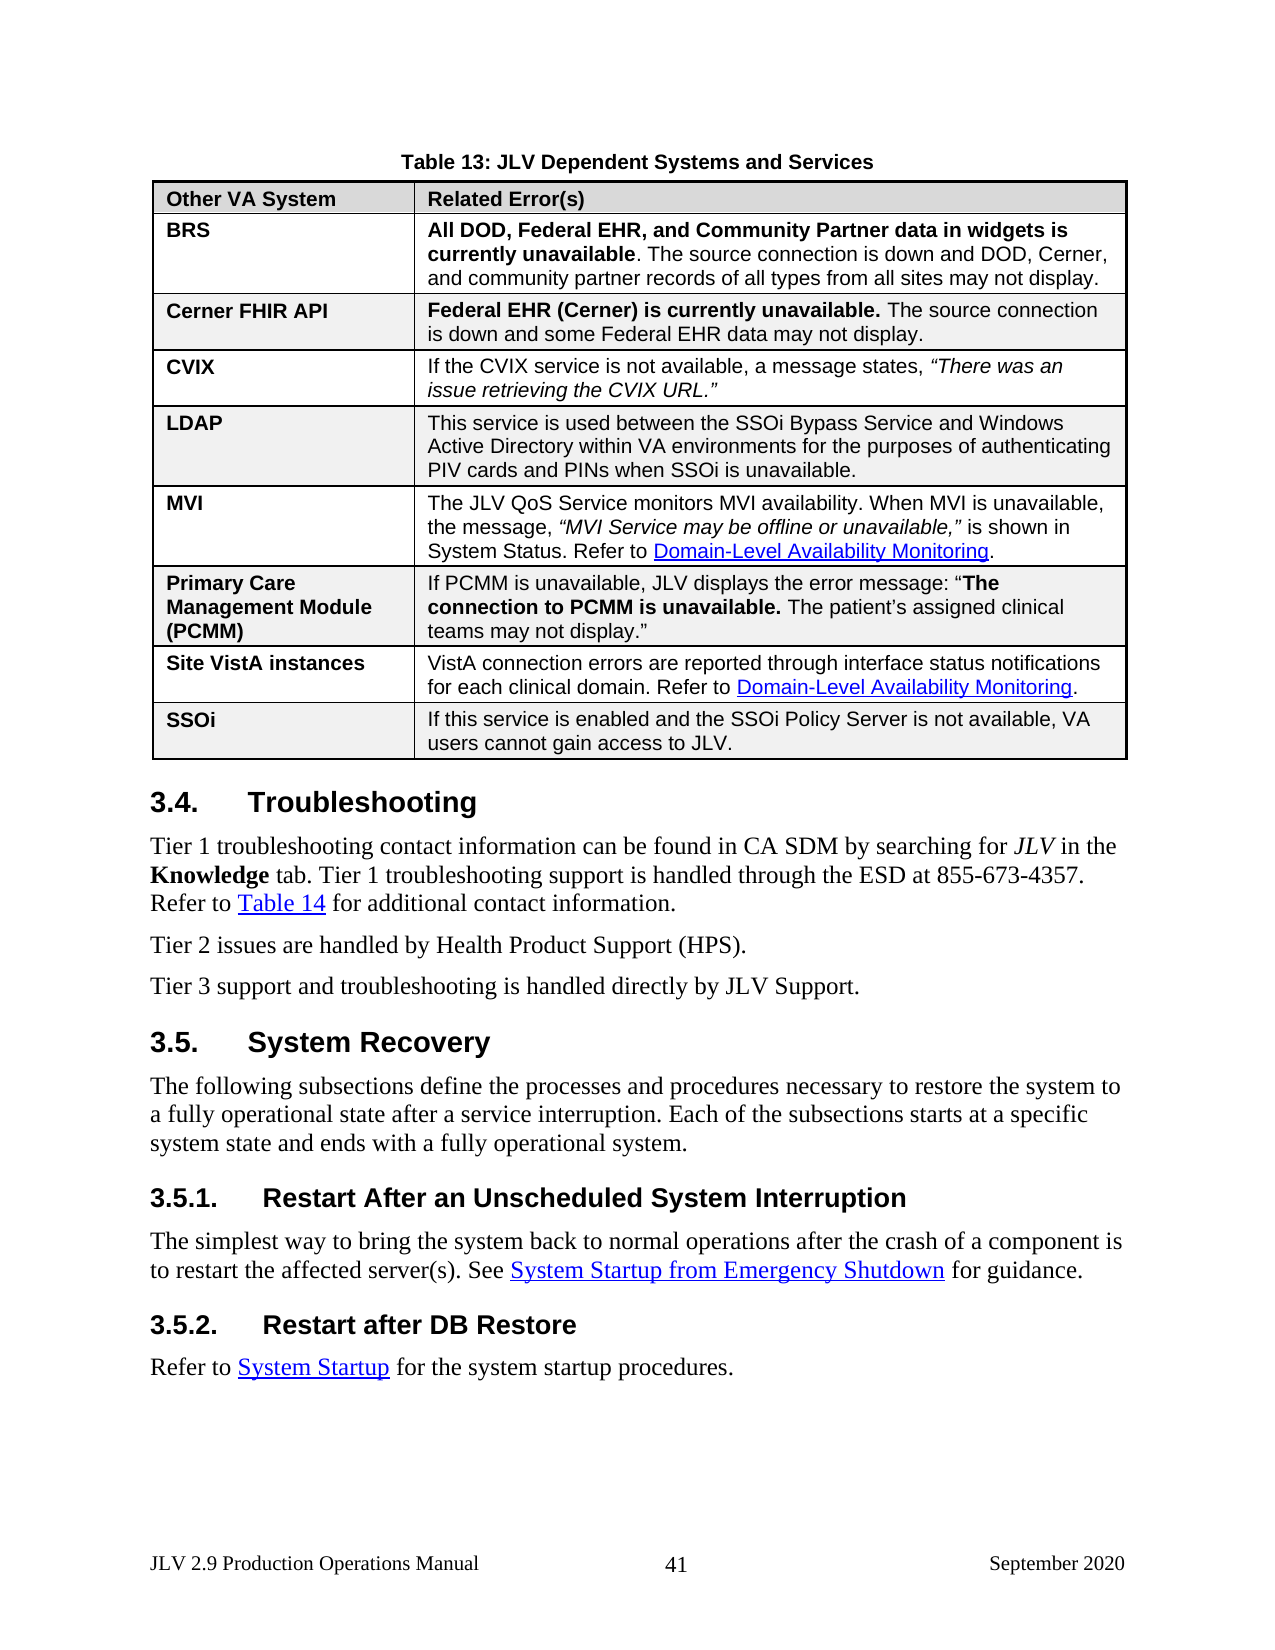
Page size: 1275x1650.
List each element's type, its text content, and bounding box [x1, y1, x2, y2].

table_cell BRS [154, 214, 414, 292]
text The simplest way to bring the system back to normal operations after the crash of a component is to restart the affected server(s). See System Startup from Emergency Shutdown for guidance. [150, 1226, 1140, 1283]
table_cell If the CVIX service is not available, a message states, “There was an issue retrieving the CVIX URL.” [415, 351, 1125, 405]
table_header Related Error(s) [415, 183, 1125, 212]
table_cell Federal EHR (Cerner) is currently unavailable. The source connection is down and some Federal EHR data may not display. [415, 294, 1125, 349]
subtitle Restart after DB Restore [150, 1309, 1148, 1340]
table_cell MVI [154, 487, 414, 565]
table_cell If this service is enabled and the SSOi Policy Server is not available, VA users cannot gain access to JLV. [415, 703, 1125, 758]
table_cell The JLV QoS Service monitors MVI availability. When MVI is unavailable, the message, “MVI Service may be offline or unavailable,” is shown in System Status. Refer to Domain-Level Availability Monitoring. [415, 487, 1125, 565]
subtitle Restart After an Unscheduled System Interruption [150, 1182, 1148, 1214]
table_cell Cerner FHIR API [154, 294, 414, 349]
text Tier 3 support and troubleshooting is handled directly by JLV Support. [150, 971, 1148, 1000]
text Refer to System Startup for the system startup procedures. [150, 1352, 1148, 1381]
table_cell Site VistA instances [154, 647, 414, 702]
subtitle Troubleshooting [150, 785, 1148, 818]
text The following subsections define the processes and procedures necessary to restore the system to a fully operational state after a service interruption. Each of the subsections starts at a specific system state and ends with a fully operational system. [150, 1071, 1123, 1157]
text Knowledge tab. Tier 1 troubleshooting support is handled through the ESD at 855-673-4357. Refer to Table 14 for additional contact information. [150, 860, 1087, 917]
text Tier 1 troubleshooting contact information can be found in CA SDM by searching for JLV in the [150, 831, 1148, 860]
table_cell SSOi [154, 703, 414, 758]
table_cell All DOD, Federal EHR, and Community Partner data in widgets is currently unavailable. The source connection is down and DOD, Cerner, and community partner records of all types from all sites may not display. [415, 214, 1125, 292]
text Tier 2 issues are handled by Health Product Support (HPS). [150, 930, 1148, 958]
table_cell This service is used between the SSOi Bypass Service and Windows Active Directory within VA environments for the purposes of authenticating PIV cards and PINs when SSOi is unavailable. [415, 407, 1125, 485]
text Table 13: JLV Dependent Systems and Services [337, 150, 938, 174]
subtitle System Recovery [150, 1025, 1148, 1058]
table_cell LDAP [154, 407, 414, 485]
table_cell Primary Care Management Module (PCMM) [154, 567, 414, 645]
table_cell VistA connection errors are reported through interface status notifications for each clinical domain. Refer to Domain-Level Availability Monitoring. [415, 647, 1125, 702]
table_cell CVIX [154, 351, 414, 405]
table_cell If PCMM is unavailable, JLV displays the error message: “The connection to PCMM is unavailable. The patient’s assigned clinical teams may not display.” [415, 567, 1125, 645]
table_header Other VA System [154, 183, 414, 212]
